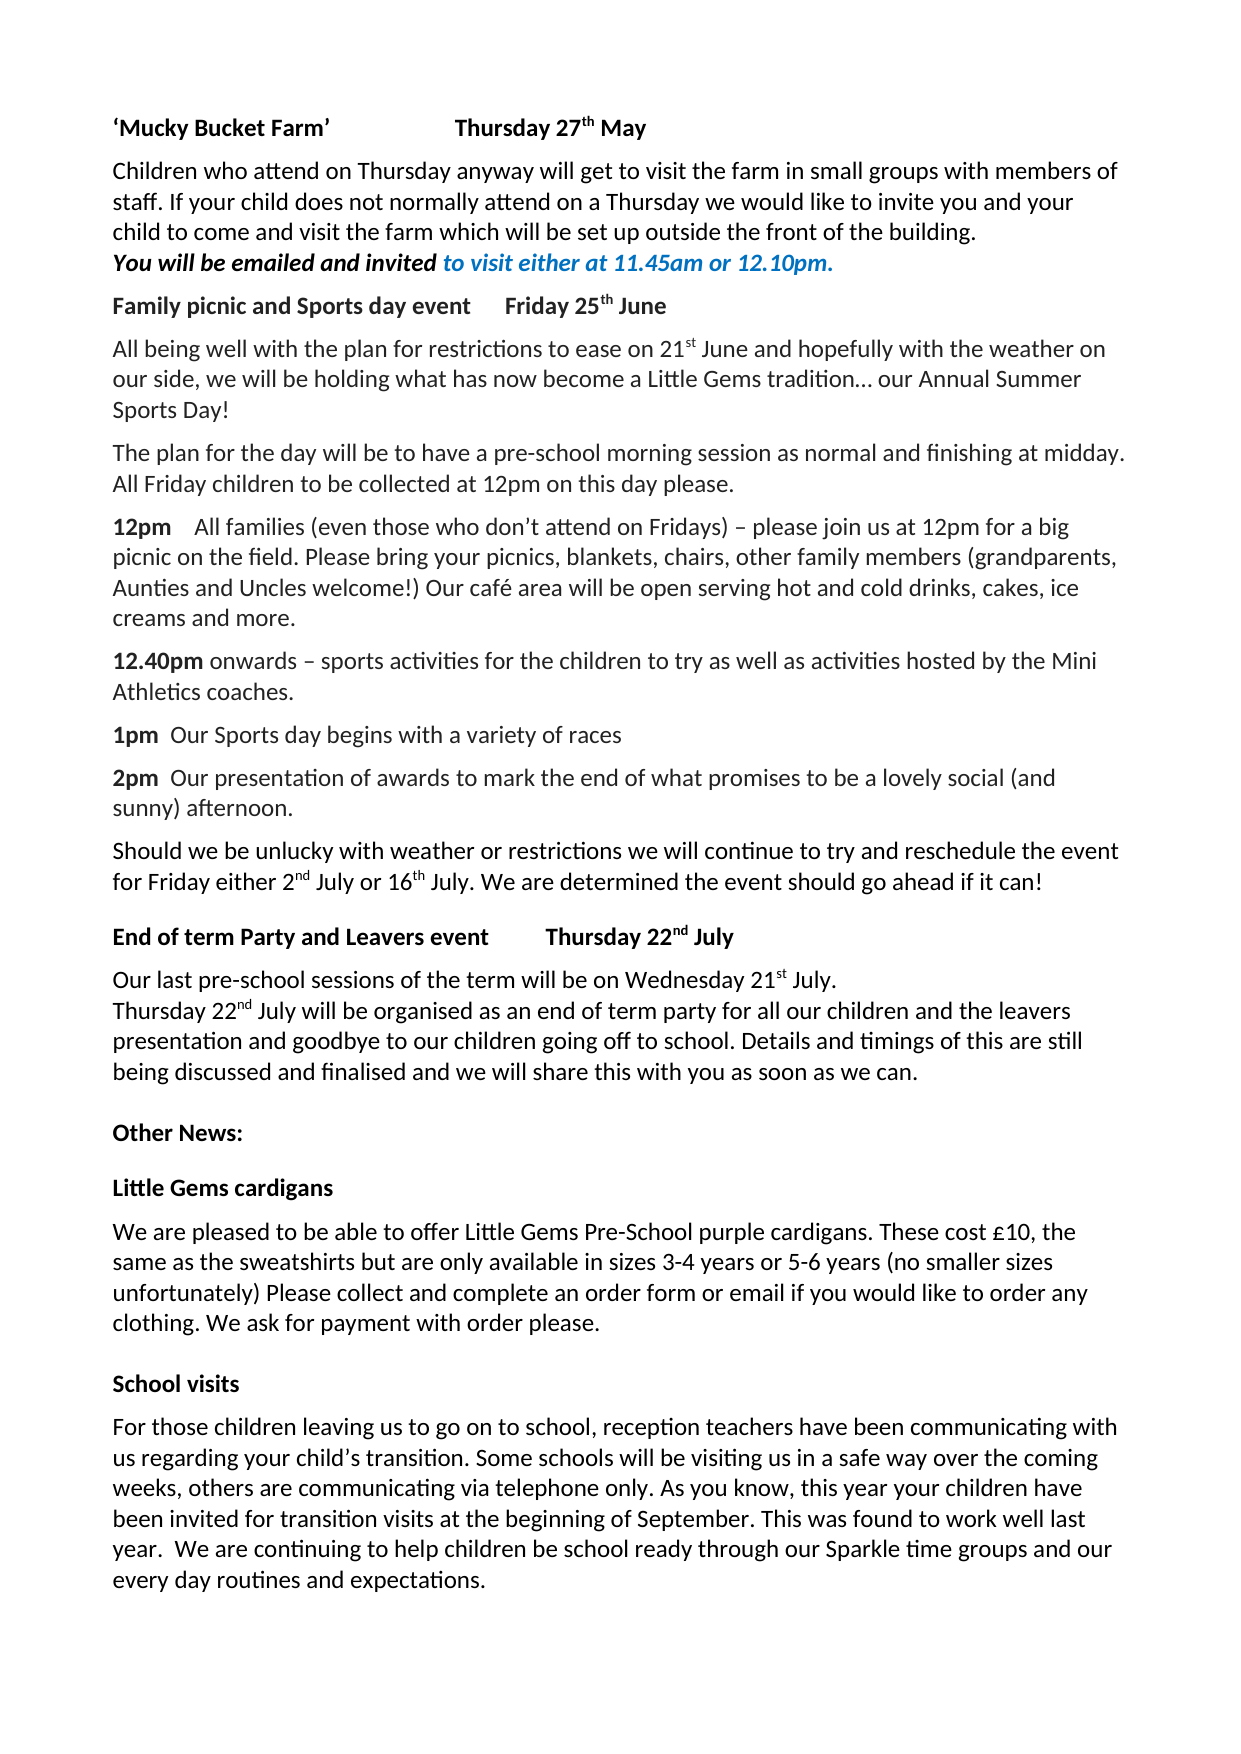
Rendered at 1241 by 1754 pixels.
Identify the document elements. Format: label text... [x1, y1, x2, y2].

text 12.40pm onwards – sports activities for the children to try as well as activities hosted by the Mini Athletics coaches. [112, 645, 1128, 706]
text Family picnic and Sports day event Friday 25th June [112, 290, 1128, 321]
text Children who attend on Thursday anyway will get to visit the farm in small groups with members of staff. If your child does not normally attend on a Thursday we would like to invite you and your child to come and visit the farm which will be set up outside the front of the building. [112, 156, 1128, 247]
text The plan for the day will be to have a pre-school morning session as normal and finishing at midday. [112, 437, 1128, 468]
text 1pm Our Sports day begins with a variety of races [112, 719, 1128, 749]
text All Friday children to be collected at 12pm on this day please. [112, 468, 1128, 498]
text Our last pre-school sessions of the term will be on Wednesday 21st July. [112, 964, 1128, 995]
text Other News: [112, 1117, 1128, 1148]
text For those children leaving us to go on to school, reception teachers have been communicating with us regarding your child’s transition. Some schools will be visiting us in a safe way over the coming weeks, others are communicating via telephone only. As you know, this year your children have been invited for transition visits at the beginning of September. This was found to work well last year. We are continuing to help children be school ready through our Sparkle time groups and our every day routines and expectations. [112, 1411, 1128, 1594]
text ‘Mucky Bucket Farm’ Thursday 27th May [112, 112, 1128, 143]
text Thursday 22nd July will be organised as an end of term party for all our children and the leavers presentation and goodbye to our children going off to school. Details and timings of this are still being discussed and finalised and we will share this with you as soon as we can. [112, 995, 1128, 1087]
text 12pm All families (even those who don’t attend on Fridays) – please join us at 12pm for a big picnic on the field. Please bring your picnics, blankets, chairs, other family members (grandparents, Aunties and Uncles welcome!) Our café area will be open serving hot and cold drinks, cakes, ice creams and more. [112, 511, 1128, 633]
text You will be emailed and invited to visit either at 11.45am or 12.10pm. [112, 247, 1128, 278]
text Should we be unlucky with weather or restrictions we will continue to try and reschedule the event for Friday either 2nd July or 16th July. We are determined the event should go ahead if it can! [112, 835, 1128, 896]
text All being well with the plan for restrictions to ease on 21st June and hopefully with the weather on our side, we will be holding what has now become a Little Gems tradition… our Annual Summer Sports Day! [112, 333, 1128, 425]
text We are pleased to be able to offer Little Gems Pre-School purple cardigans. These cost £10, the same as the sweatshirts but are only available in sizes 3-4 years or 5-6 years (no smaller sizes unfortunately) Please collect and complete an order form or email if you would like to order any clothing. We ask for payment with order please. [112, 1216, 1128, 1338]
text Little Gems cardigans [112, 1173, 1128, 1203]
text School visits [112, 1368, 1128, 1399]
text End of term Party and Leavers event Thursday 22nd July [112, 921, 1128, 952]
text 2pm Our presentation of awards to mark the end of what promises to be a lovely social (and sunny) afternoon. [112, 762, 1128, 823]
